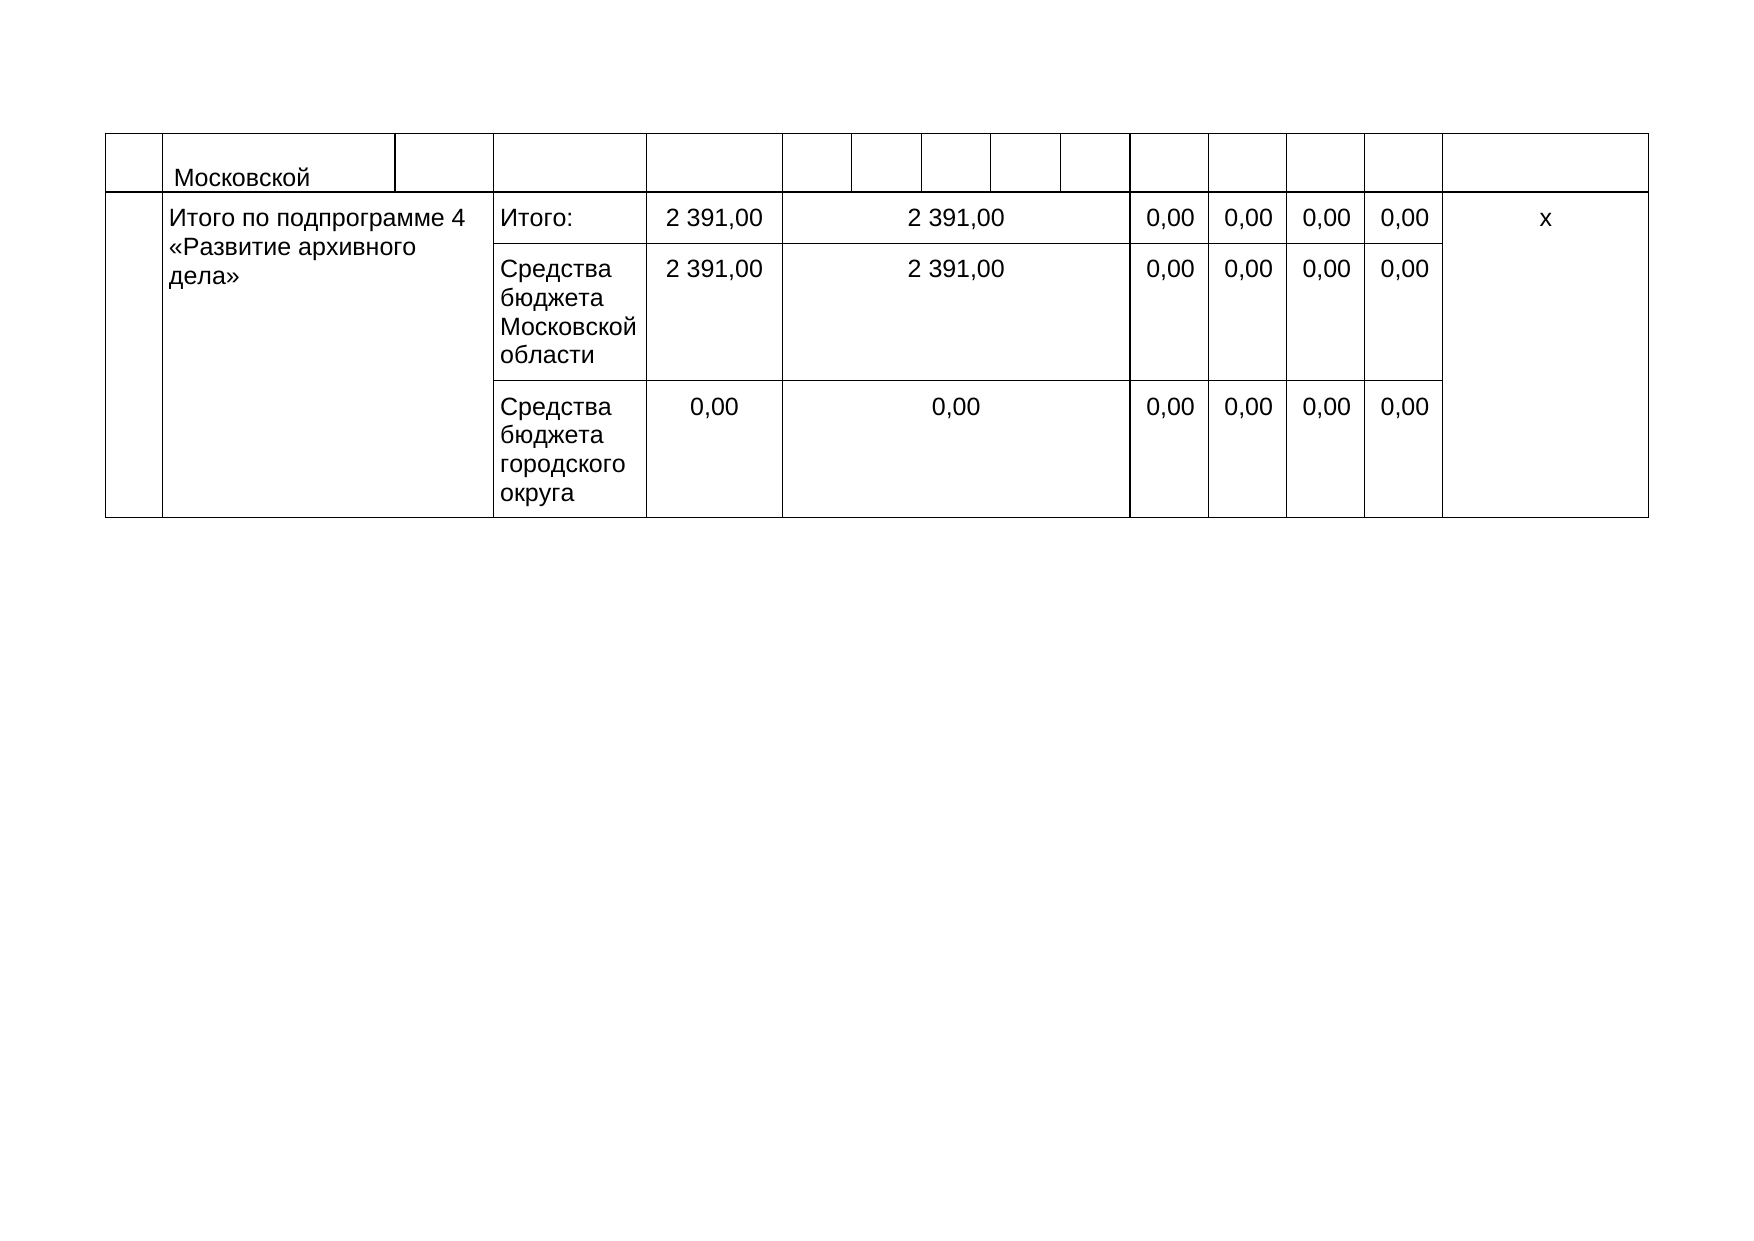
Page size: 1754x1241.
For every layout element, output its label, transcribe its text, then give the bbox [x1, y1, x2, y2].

table_cell 2 391,00 [647, 244, 782, 380]
table_cell 0 [783, 134, 851, 191]
table_cell 0 [852, 134, 921, 191]
table_cell 0,00 [1287, 381, 1364, 517]
table_cell 0 [1131, 134, 1208, 191]
table_cell 2 391,00 [783, 244, 1129, 380]
table_cell 0 [1365, 134, 1442, 191]
table_cell 0,00 [1131, 244, 1208, 380]
table_cell 2 391,00 [647, 193, 782, 242]
table_cell 0 [922, 134, 990, 191]
table_cell Средства бюджета Московской области [494, 244, 646, 380]
table_cell 0,00 [1131, 193, 1208, 242]
table_cell 0,00 [783, 381, 1129, 517]
table_cell 0 [1061, 134, 1129, 191]
table_cell Итого: [494, 193, 646, 242]
table_cell [106, 193, 162, 517]
table_cell х [1443, 193, 1648, 517]
table_cell 0,00 [1287, 193, 1364, 242]
table_cell 0,00 [1131, 381, 1208, 517]
table_cell 0,00 [1287, 244, 1364, 380]
table_cell 0,00 [1365, 381, 1442, 517]
table_cell 0 [1209, 134, 1286, 191]
table_cell 0 [991, 134, 1060, 191]
table_cell 2 391,00 [783, 193, 1129, 242]
table_cell 0 [1287, 134, 1364, 191]
table_cell 0,00 [1209, 381, 1286, 517]
table_cell 0,00 [1365, 193, 1442, 242]
table_cell Средства бюджета городского округа [494, 381, 646, 517]
table_cell 0,00 [1365, 244, 1442, 380]
table_cell 0,00 [1209, 193, 1286, 242]
table_cell Итого по подпрограмме 4 «Развитие архивного дела» [163, 193, 493, 517]
table_cell 0,00 [1209, 244, 1286, 380]
table_cell 0 [647, 134, 782, 191]
table_cell 0,00 [647, 381, 782, 517]
